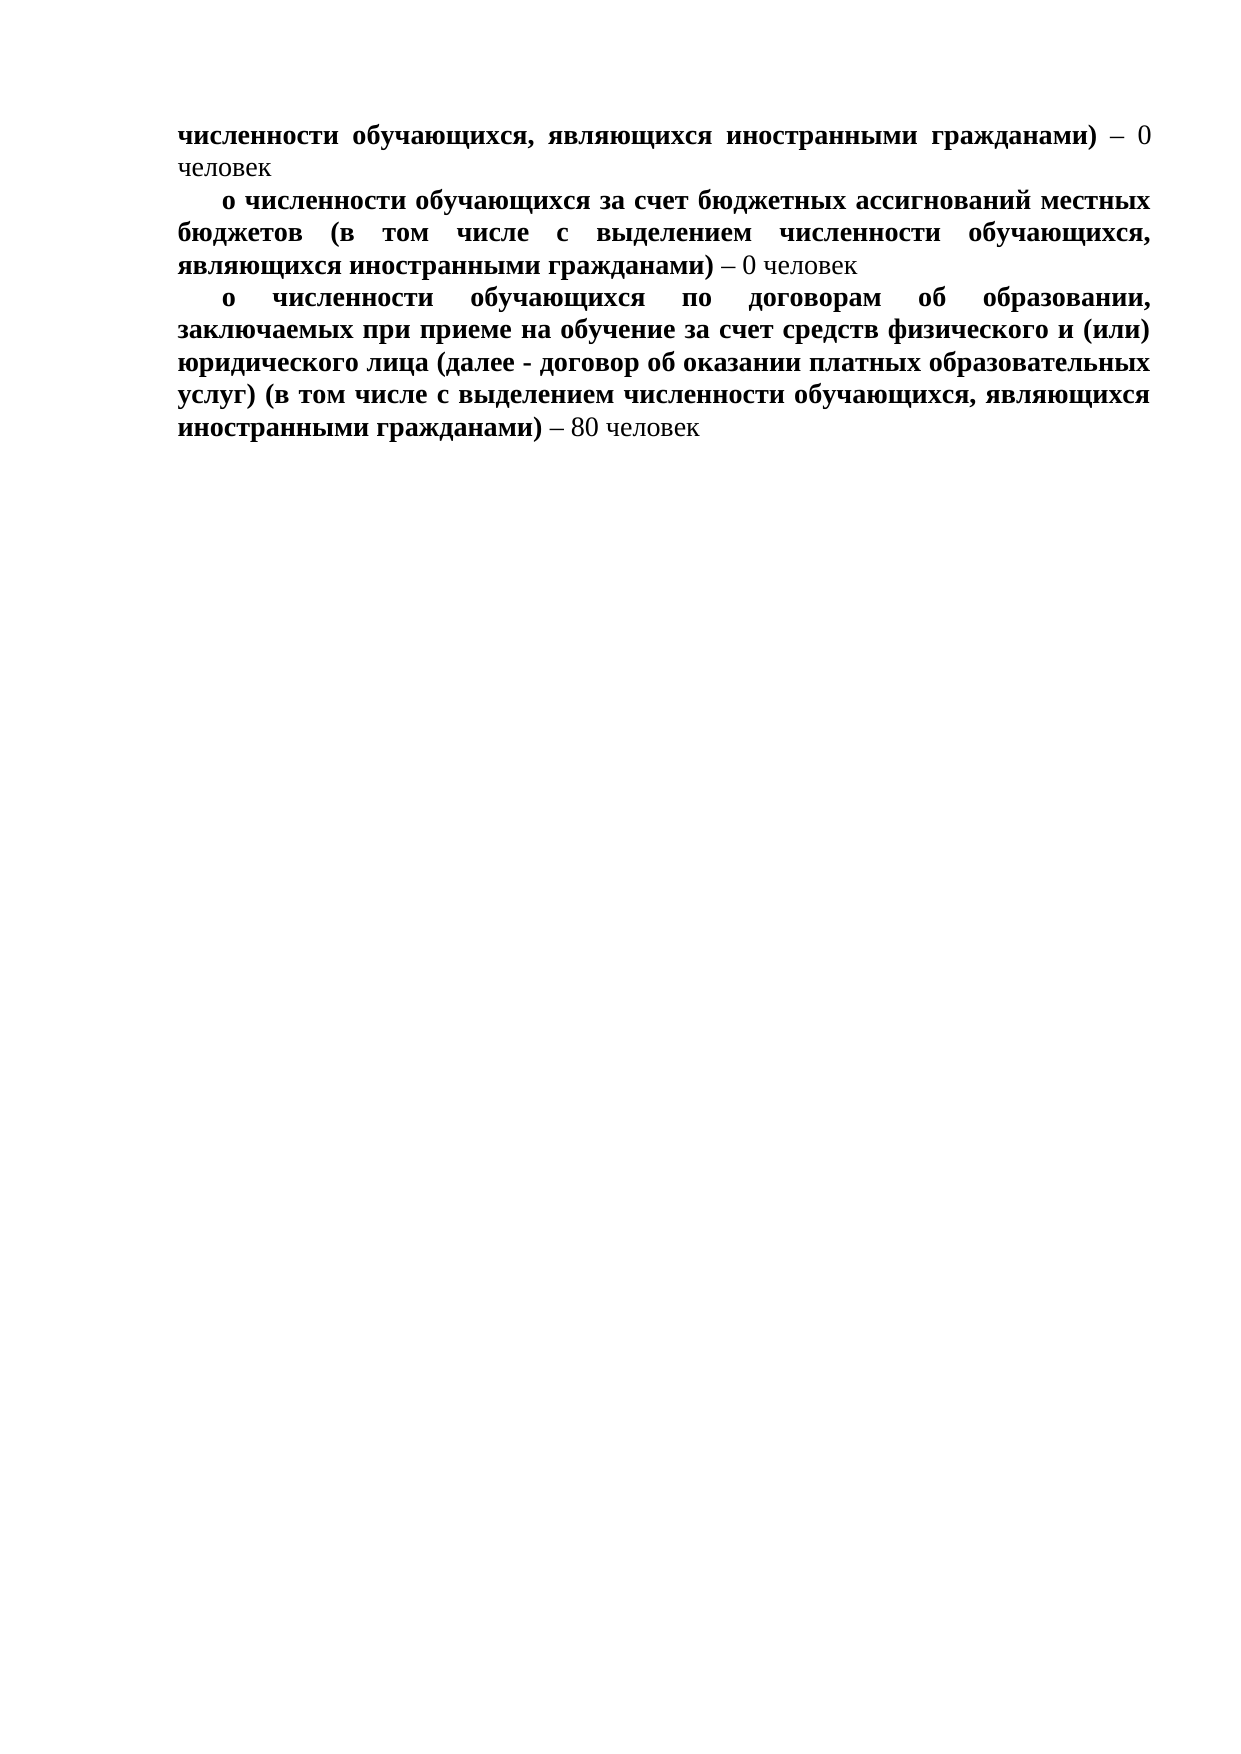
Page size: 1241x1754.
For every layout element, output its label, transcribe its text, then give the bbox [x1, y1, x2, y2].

text о численности обучающихся по договорам об образовании, заключаемых при приеме на обучение за счет средств физического и (или) юридического лица (далее - договор об оказании платных образовательных услуг) (в том числе с выделением численности обучающихся, являющихся иностранными гражданами) – 80 человек [177, 280, 1152, 442]
text о численности обучающихся за счет бюджетных ассигнований местных бюджетов (в том числе с выделением численности обучающихся, являющихся иностранными гражданами) – 0 человек [177, 183, 1152, 280]
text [177, 118, 1152, 183]
